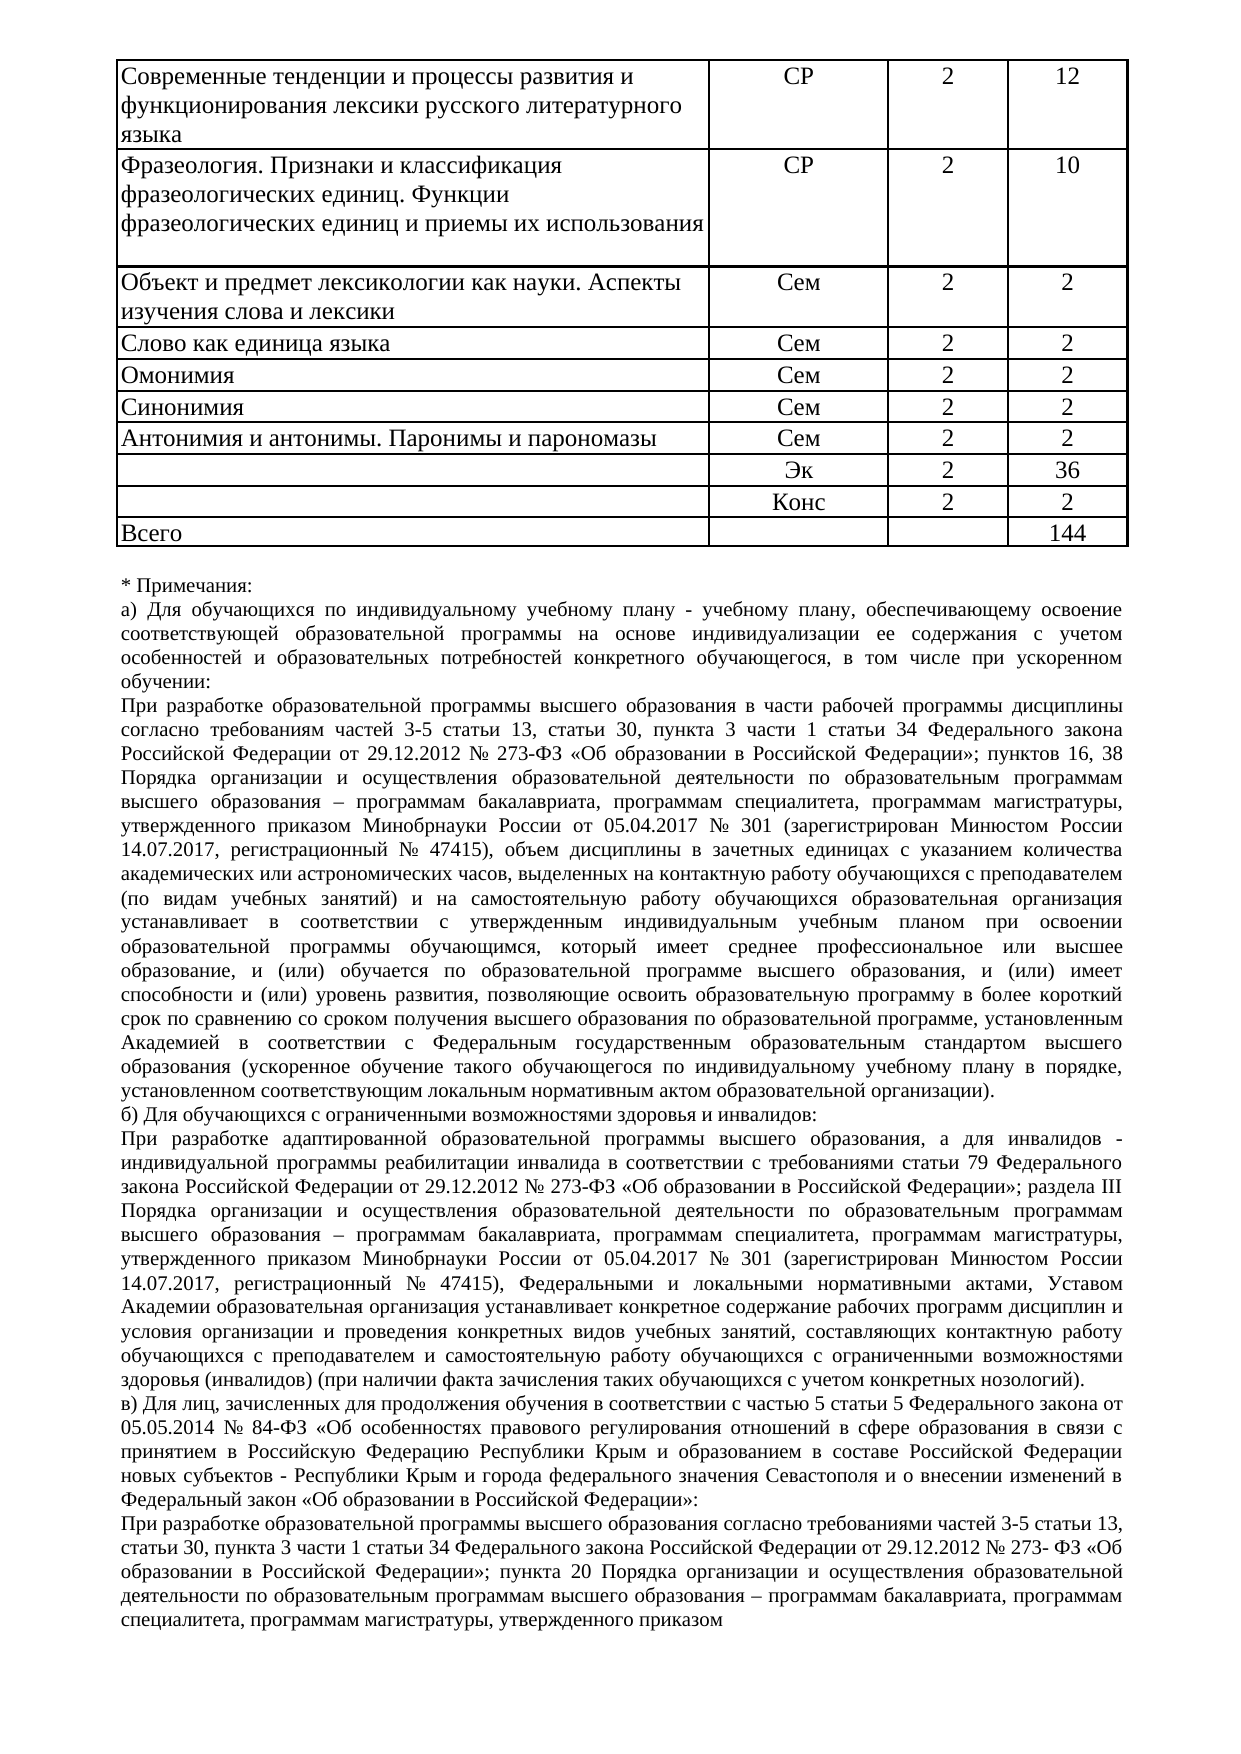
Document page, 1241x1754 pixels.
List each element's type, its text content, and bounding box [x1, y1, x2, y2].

table_cell 2 [889, 328, 1007, 358]
table_cell 144 [1009, 518, 1126, 545]
table_cell 2 [1009, 360, 1126, 389]
table_cell Сем [710, 392, 887, 421]
table_cell 2 [889, 487, 1007, 516]
table_cell Сем [710, 423, 887, 453]
table_cell Сем [710, 268, 887, 326]
table_cell Всего [118, 518, 708, 545]
table_cell [710, 518, 887, 545]
table_cell Эк [710, 455, 887, 484]
table_cell 2 [889, 392, 1007, 421]
table_cell 36 [1009, 455, 1126, 484]
table_cell [118, 455, 708, 484]
table_cell 2 [889, 150, 1007, 265]
table_header 12 [1009, 61, 1126, 148]
table_cell 2 [1009, 487, 1126, 516]
table_header Современные тенденции и процессы развития и функционирования лексики русского литературного языка [118, 61, 708, 148]
table_header 2 [889, 61, 1007, 148]
table_cell 2 [889, 360, 1007, 389]
table_cell 2 [1009, 392, 1126, 421]
table_cell [118, 487, 708, 516]
table_cell * Примечания: а) Для обучающихся по индивидуальному учебному плану - учебному плану, обеспечивающему освоение соответствующей образовательной программы на основе индивидуализации ее содержания с учетом особенностей и образовательных потребностей конкретного обучающегося, в том числе при ускоренном обучении: При разработке образовательной программы высшего образования в части рабочей программы дисциплины согласно требованиям частей 3-5 статьи 13, статьи 30, пункта 3 части 1 статьи 34 Федерального закона Российской Федерации от 29.12.2012 № 273-ФЗ «Об образовании в Российской Федерации»; пунктов 16, 38 Порядка организации и осуществления образовательной деятельности по образовательным программам высшего образования – программам бакалавриата, программам специалитета, программам магистратуры, утвержденного приказом Минобрнауки России от 05.04.2017 № 301 (зарегистрирован Минюстом России 14.07.2017, регистрационный № 47415), объем дисциплины в зачетных единицах с указанием количества академических или астрономических часов, выделенных на контактную работу обучающихся с преподавателем (по видам учебных занятий) и на самостоятельную работу обучающихся образовательная организация устанавливает в соответствии с утвержденным индивидуальным учебным планом при освоении образовательной программы обучающимся, который имеет среднее профессиональное или высшее образование, и (или) обучается по образовательной программе высшего образования, и (или) имеет способности и (или) уровень развития, позволяющие освоить образовательную программу в более короткий срок по сравнению со сроком получения высшего образования по образовательной программе, установленным Академией в соответствии с Федеральным государственным образовательным стандартом высшего образования (ускоренное обучение такого обучающегося по индивидуальному учебному плану в порядке, установленном соответствующим локальным нормативным актом образовательной организации). б) Для обучающихся с ограниченными возможностями здоровья и инвалидов: При разработке адаптированной образовательной программы высшего образования, а для инвалидов - индивидуальной программы реабилитации инвалида в соответствии с требованиями статьи 79 Федерального закона Российской Федерации от 29.12.2012 № 273-ФЗ «Об образовании в Российской Федерации»; раздела III Порядка организации и осуществления образовательной деятельности по образовательным программам высшего образования – программам бакалавриата, программам специалитета, программам магистратуры, утвержденного приказом Минобрнауки России от 05.04.2017 № 301 (зарегистрирован Минюстом России 14.07.2017, регистрационный № 47415), Федеральными и локальными нормативными актами, Уставом Академии образовательная организация устанавливает конкретное содержание рабочих программ дисциплин и условия организации и проведения конкретных видов учебных занятий, составляющих контактную работу обучающихся с преподавателем и самостоятельную работу обучающихся с ограниченными возможностями здоровья (инвалидов) (при наличии факта зачисления таких обучающихся с учетом конкретных нозологий). в) Для лиц, зачисленных для продолжения обучения в соответствии с частью 5 статьи 5 Федерального закона от 05.05.2014 № 84-ФЗ «Об особенностях правового регулирования отношений в сфере образования в связи с принятием в Российскую Федерацию Республики Крым и образованием в составе Российской Федерации новых субъектов - Республики Крым и города федерального значения Севастополя и о внесении изменений в Федеральный закон «Об образовании в Российской Федерации»: При разработке образовательной программы высшего образования согласно требованиями частей 3-5 статьи 13, статьи 30, пункта 3 части 1 статьи 34 Федерального закона Российской Федерации от 29.12.2012 № 273- ФЗ «Об образовании в Российской Федерации»; пункта 20 Порядка организации и осуществления образовательной деятельности по образовательным программам высшего образования – программам бакалавриата, программам специалитета, программам магистратуры, утвержденного приказом [117, 547, 1127, 1662]
table_cell Фразеология. Признаки и классификация фразеологических единиц. Функции фразеологических единиц и приемы их использования [118, 150, 708, 265]
table_cell СР [710, 150, 887, 265]
table_cell Синонимия [118, 392, 708, 421]
table_cell [889, 518, 1007, 545]
table_cell 2 [889, 268, 1007, 326]
table_cell Слово как единица языка [118, 328, 708, 358]
table_cell Сем [710, 360, 887, 389]
table_cell 10 [1009, 150, 1126, 265]
table_cell 2 [1009, 328, 1126, 358]
table_cell Объект и предмет лексикологии как науки. Аспекты изучения слова и лексики [118, 268, 708, 326]
table_cell 2 [889, 455, 1007, 484]
table_cell 2 [889, 423, 1007, 453]
table_cell Конс [710, 487, 887, 516]
table_cell Сем [710, 328, 887, 358]
table_cell Омонимия [118, 360, 708, 389]
table_cell 2 [1009, 268, 1126, 326]
table_cell Антонимия и антонимы. Паронимы и парономазы [118, 423, 708, 453]
table_cell 2 [1009, 423, 1126, 453]
table_header СР [710, 61, 887, 148]
